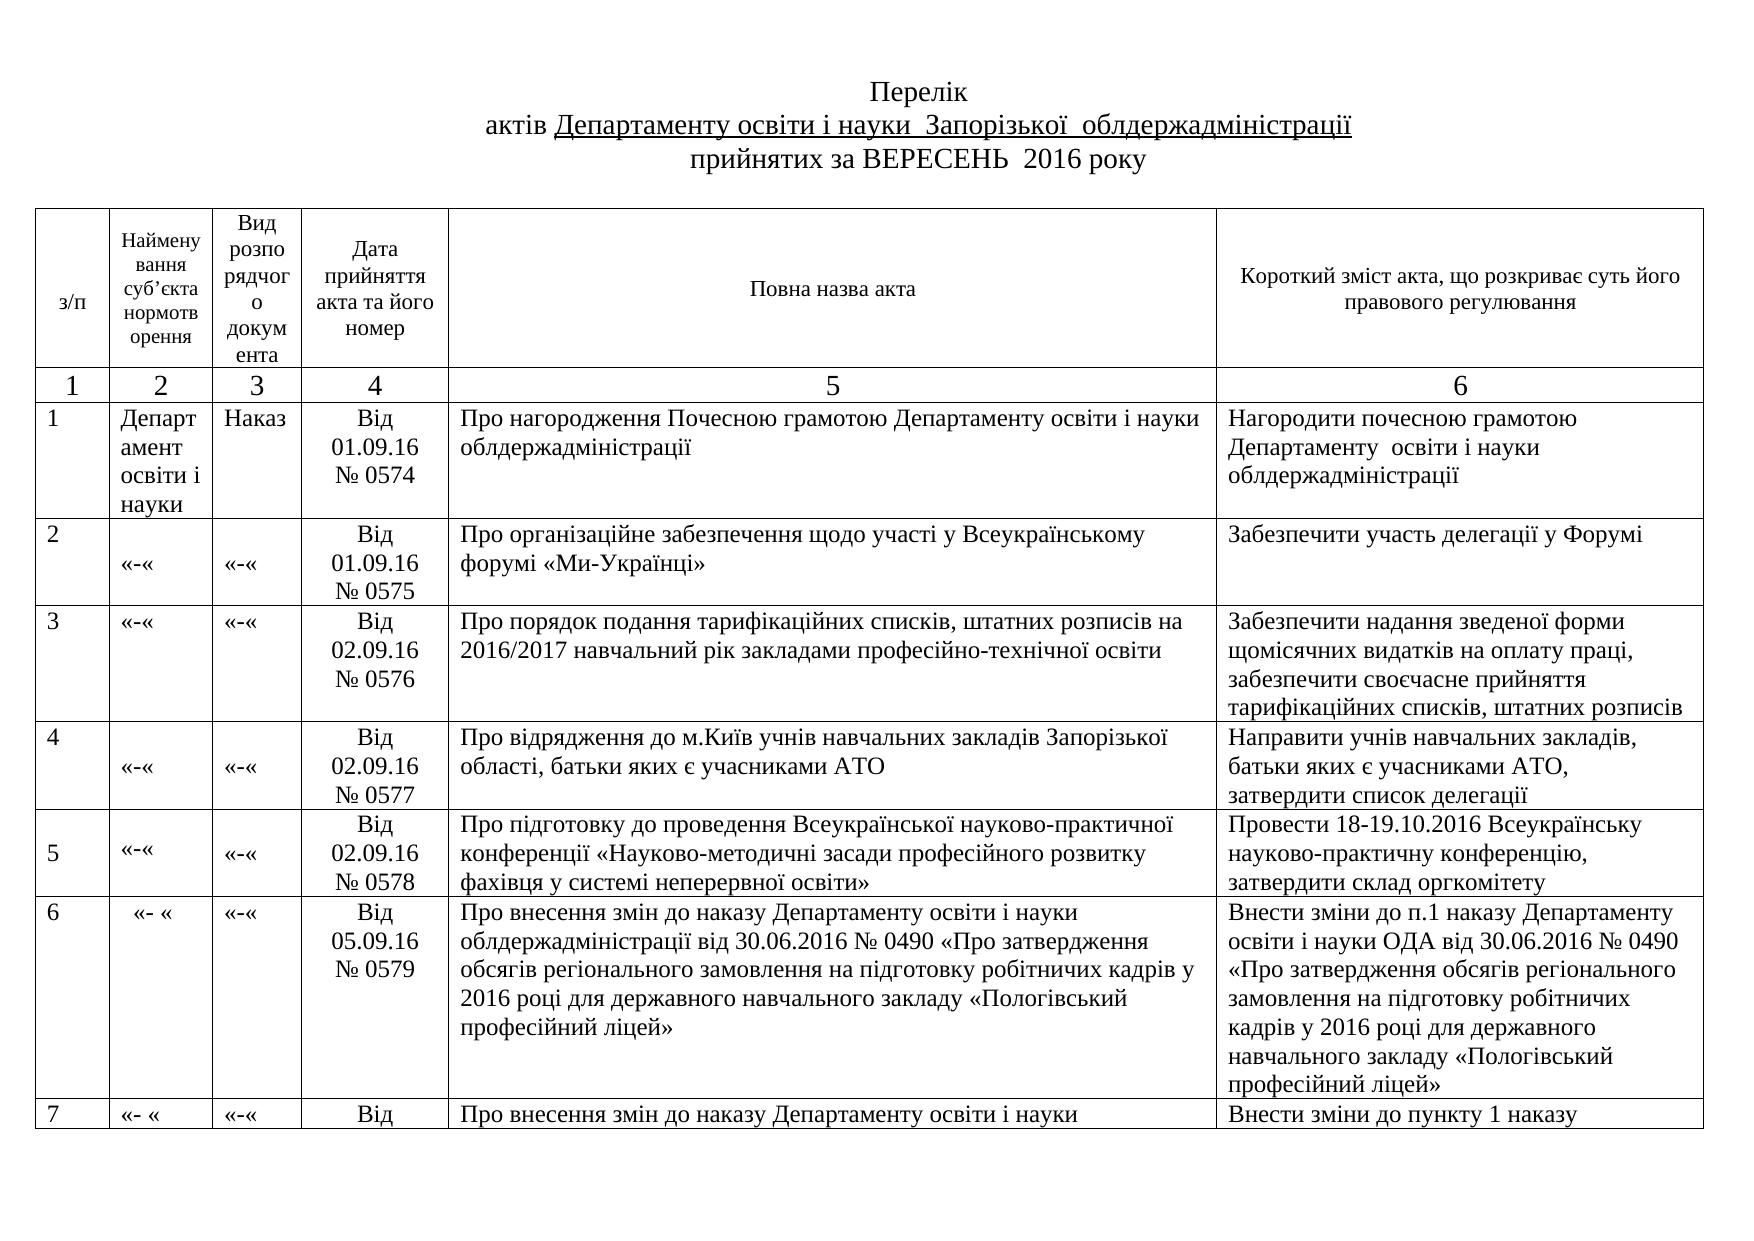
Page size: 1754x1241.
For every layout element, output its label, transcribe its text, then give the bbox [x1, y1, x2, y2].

table_cell Від 01.09.16 № 0575 [302, 519, 448, 605]
table_cell 1 [36, 403, 109, 518]
table_cell Нагородити почесною грамотою Департаменту освіти і науки облдержадміністрації [1217, 403, 1703, 518]
table_cell Забезпечити надання зведеної форми щомісячних видатків на оплату праці, забезпечити своєчасне прийняття тарифікаційних списків, штатних розписів [1217, 606, 1703, 721]
table_cell Про відрядження до м.Київ учнів навчальних закладів Запорізької області, батьки яких є учасниками АТО [449, 722, 1216, 808]
table_cell Про організаційне забезпечення щодо участі у Всеукраїнському форумі «Ми-Українці» [449, 519, 1216, 605]
table_cell Внести зміни до п.1 наказу Департаменту освіти і науки ОДА від 30.06.2016 № 0490 «Про затвердження обсягів регіонального замовлення на підготовку робітничих кадрів у 2016 році для державного навчального закладу «Пологівський професійний ліцей» [1217, 897, 1703, 1098]
table_cell Про порядок подання тарифікаційних списків, штатних розписів на 2016/2017 навчальний рік закладами професійно-технічної освіти [449, 606, 1216, 721]
table_cell «-« [213, 810, 301, 896]
table_header з/п [36, 209, 109, 367]
table_cell Від 02.09.16 № 0578 [302, 810, 448, 896]
table_cell Наказ [213, 403, 301, 518]
table_cell «-« [110, 810, 212, 896]
table_cell 2 [110, 368, 212, 402]
table_header Найменування суб’єкта нормотворення [110, 209, 212, 367]
table_cell «-« [110, 722, 212, 808]
table_cell Від 02.09.16 № 0577 [302, 722, 448, 808]
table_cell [449, 1099, 1216, 1128]
table_cell «-« [213, 897, 301, 1098]
table_cell Про нагородження Почесною грамотою Департаменту освіти і науки облдержадміністрації [449, 403, 1216, 518]
table_cell «- « [110, 1099, 212, 1128]
table_cell 2 [36, 519, 109, 605]
table_cell Направити учнів навчальних закладів, батьки яких є учасниками АТО, затвердити список делегації [1217, 722, 1703, 808]
table_cell Провести 18-19.10.2016 Всеукраїнську науково-практичну конференцію, затвердити склад оргкомітету [1217, 810, 1703, 896]
table_cell «-« [213, 722, 301, 808]
table_cell 1 [36, 368, 109, 402]
table_cell «-« [213, 1099, 301, 1128]
table_cell 5 [449, 368, 1216, 402]
table_cell Департамент освіти і науки [110, 403, 212, 518]
table_cell Про підготовку до проведення Всеукраїнської науково-практичної конференції «Науково-методичні засади професійного розвитку фахівця у системі неперервної освіти» [449, 810, 1216, 896]
table_header Повна назва акта [449, 209, 1216, 367]
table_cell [1217, 1099, 1703, 1128]
table_cell «- « [110, 897, 212, 1098]
table_cell «-« [110, 519, 212, 605]
table_cell 4 [36, 722, 109, 808]
table_cell 3 [213, 368, 301, 402]
table_cell Від 01.09.16 № 0574 [302, 403, 448, 518]
table_cell 7 [36, 1099, 109, 1128]
table_cell 6 [1217, 368, 1703, 402]
table_cell Забезпечити участь делегації у Форумі [1217, 519, 1703, 605]
table_cell Від 02.09.16 № 0576 [302, 606, 448, 721]
table_header Дата прийняття акта та його номер [302, 209, 448, 367]
table_header Короткий зміст акта, що розкриває суть його правового регулювання [1217, 209, 1703, 367]
text прийнятих за ВЕРЕСЕНЬ 2016 року [153, 141, 1683, 174]
text актів Департаменту освіти і науки Запорізької облдержадміністрації [153, 107, 1683, 141]
table_cell 4 [302, 368, 448, 402]
text Перелік [153, 74, 1683, 107]
table_cell Від 05.09.16 № 0579 [302, 897, 448, 1098]
table_cell 3 [36, 606, 109, 721]
table_cell Про внесення змін до наказу Департаменту освіти і науки облдержадміністрації від 30.06.2016 № 0490 «Про затвердження обсягів регіонального замовлення на підготовку робітничих кадрів у 2016 році для державного навчального закладу «Пологівський професійний ліцей» [449, 897, 1216, 1098]
table_cell Від 05.09.16 № 0580 [302, 1099, 448, 1128]
table_cell «-« [213, 606, 301, 721]
table_cell «-« [110, 606, 212, 721]
table_cell 5 [36, 810, 109, 896]
table_cell 6 [36, 897, 109, 1098]
table_cell «-« [213, 519, 301, 605]
table_header Вид розпорядчого документа [213, 209, 301, 367]
